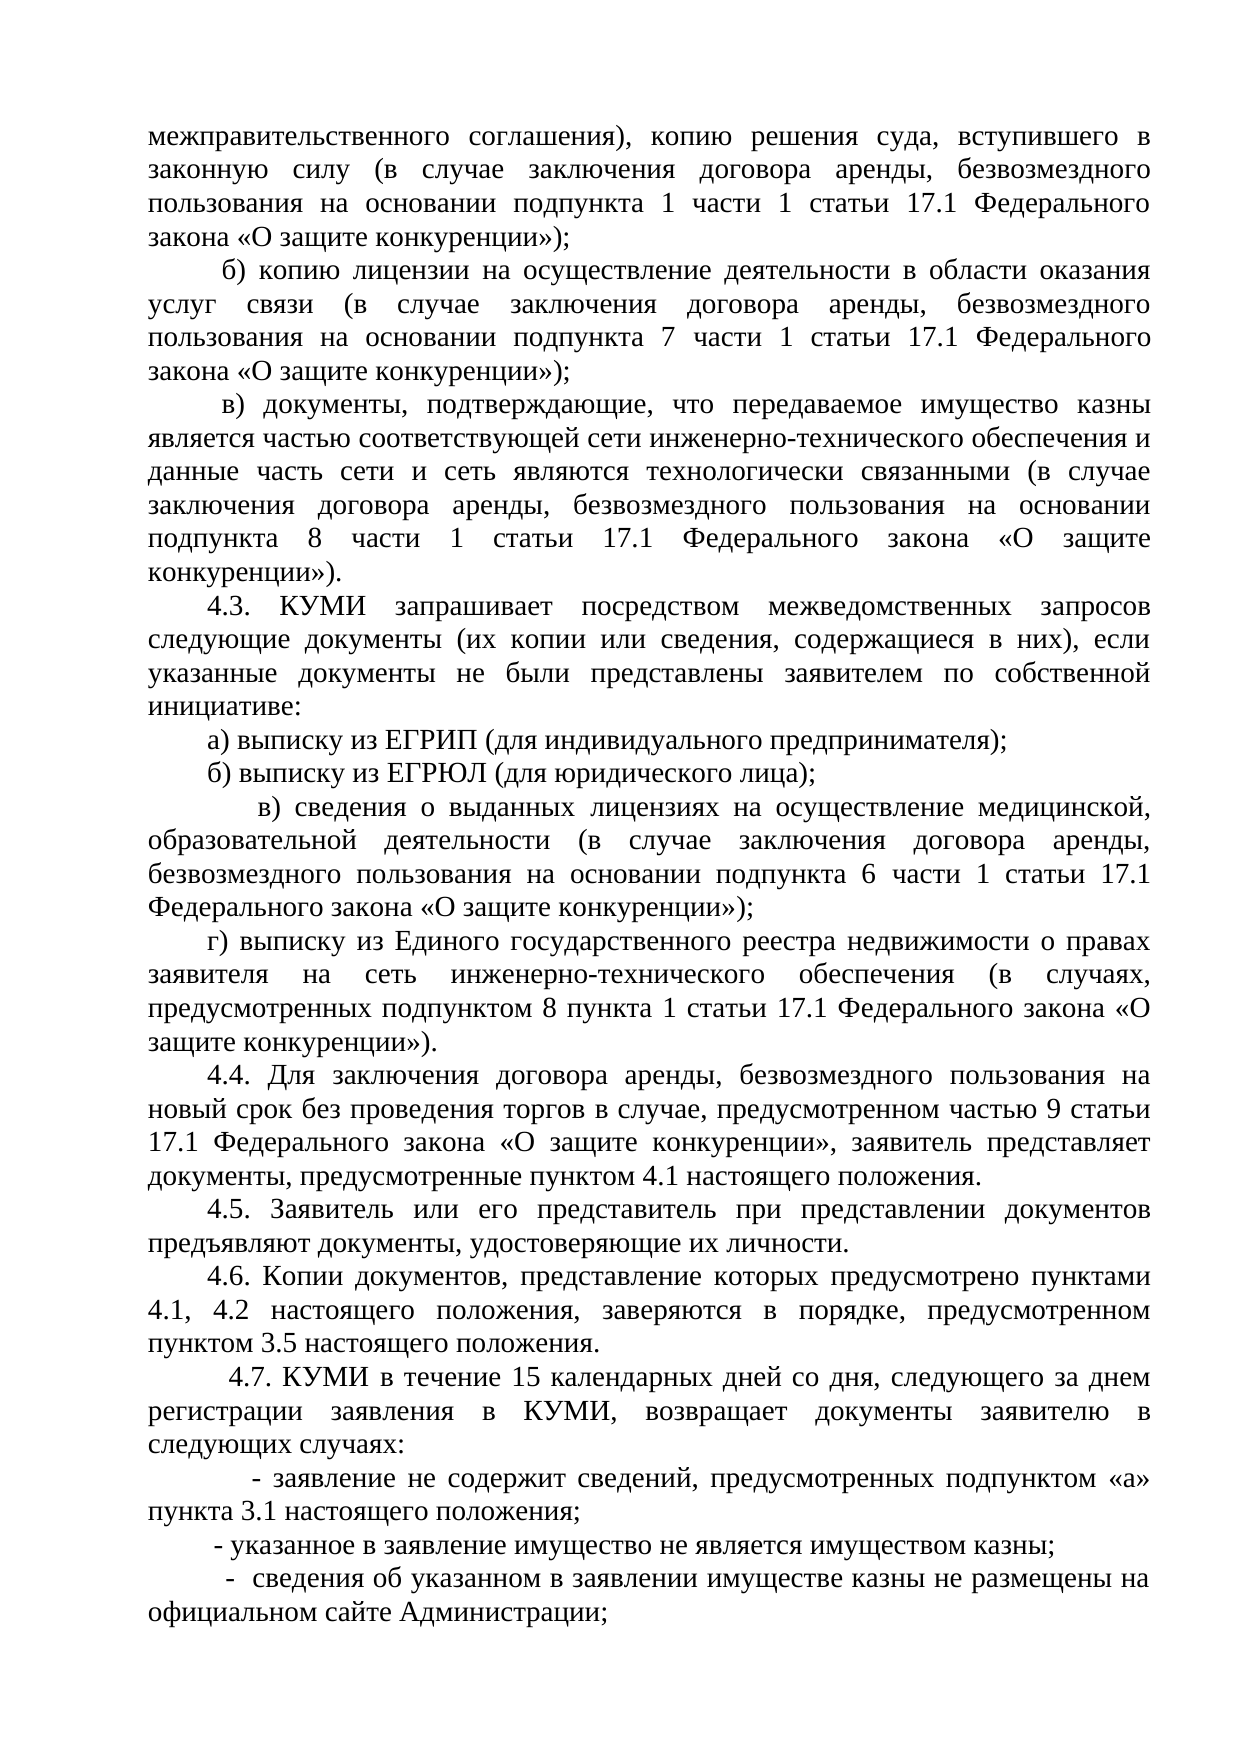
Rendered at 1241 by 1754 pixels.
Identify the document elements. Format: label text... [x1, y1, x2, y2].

text в) сведения о выданных лицензиях на осуществление медицинской, образовательной деятельности (в случае заключения договора аренды, безвозмездного пользования на основании подпункта 6 части 1 статьи 17.1 Федерального закона «О защите конкуренции»); [148, 789, 1152, 923]
text 4.4. Для заключения договора аренды, безвозмездного пользования на новый срок без проведения торгов в случае, предусмотренном частью 9 статьи 17.1 Федерального закона «О защите конкуренции», заявитель представляет документы, предусмотренные пунктом 4.1 настоящего положения. [148, 1057, 1152, 1191]
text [148, 118, 1152, 252]
text 4.7. КУМИ в течение 15 календарных дней со дня, следующего за днем регистрации заявления в КУМИ, возвращает документы заявителю в следующих случаях: [148, 1359, 1152, 1460]
text 4.5. Заявитель или его представитель при представлении документов предъявляют документы, удостоверяющие их личности. [148, 1191, 1152, 1258]
text б) копию лицензии на осуществление деятельности в области оказания услуг связи (в случае заключения договора аренды, безвозмездного пользования на основании подпункта 7 части 1 статьи 17.1 Федерального закона «О защите конкуренции»); [148, 252, 1152, 386]
text - заявление не содержит сведений, предусмотренных подпунктом «а» пункта 3.1 настоящего положения; [148, 1460, 1152, 1527]
text б) выписку из ЕГРЮЛ (для юридического лица); [148, 755, 1152, 789]
text - сведения об указанном в заявлении имуществе казны не размещены на официальном сайте Администрации; [148, 1560, 1152, 1627]
text - указанное в заявление имущество не является имуществом казны; [148, 1527, 1152, 1560]
text г) выписку из Единого государственного реестра недвижимости о правах заявителя на сеть инженерно-технического обеспечения (в случаях, предусмотренных подпунктом 8 пункта 1 статьи 17.1 Федерального закона «О защите конкуренции»). [148, 923, 1152, 1057]
text 4.3. КУМИ запрашивает посредством межведомственных запросов следующие документы (их копии или сведения, содержащиеся в них), если указанные документы не были представлены заявителем по собственной инициативе: [148, 588, 1152, 722]
text а) выписку из ЕГРИП (для индивидуального предпринимателя); [148, 722, 1152, 755]
text 4.6. Копии документов, представление которых предусмотрено пунктами 4.1, 4.2 настоящего положения, заверяются в порядке, предусмотренном пунктом 3.5 настоящего положения. [148, 1258, 1152, 1359]
text в) документы, подтверждающие, что передаваемое имущество казны является частью соответствующей сети инженерно-технического обеспечения и данные часть сети и сеть являются технологически связанными (в случае заключения договора аренды, безвозмездного пользования на основании подпункта 8 части 1 статьи 17.1 Федерального закона «О защите конкуренции»). [148, 386, 1152, 588]
